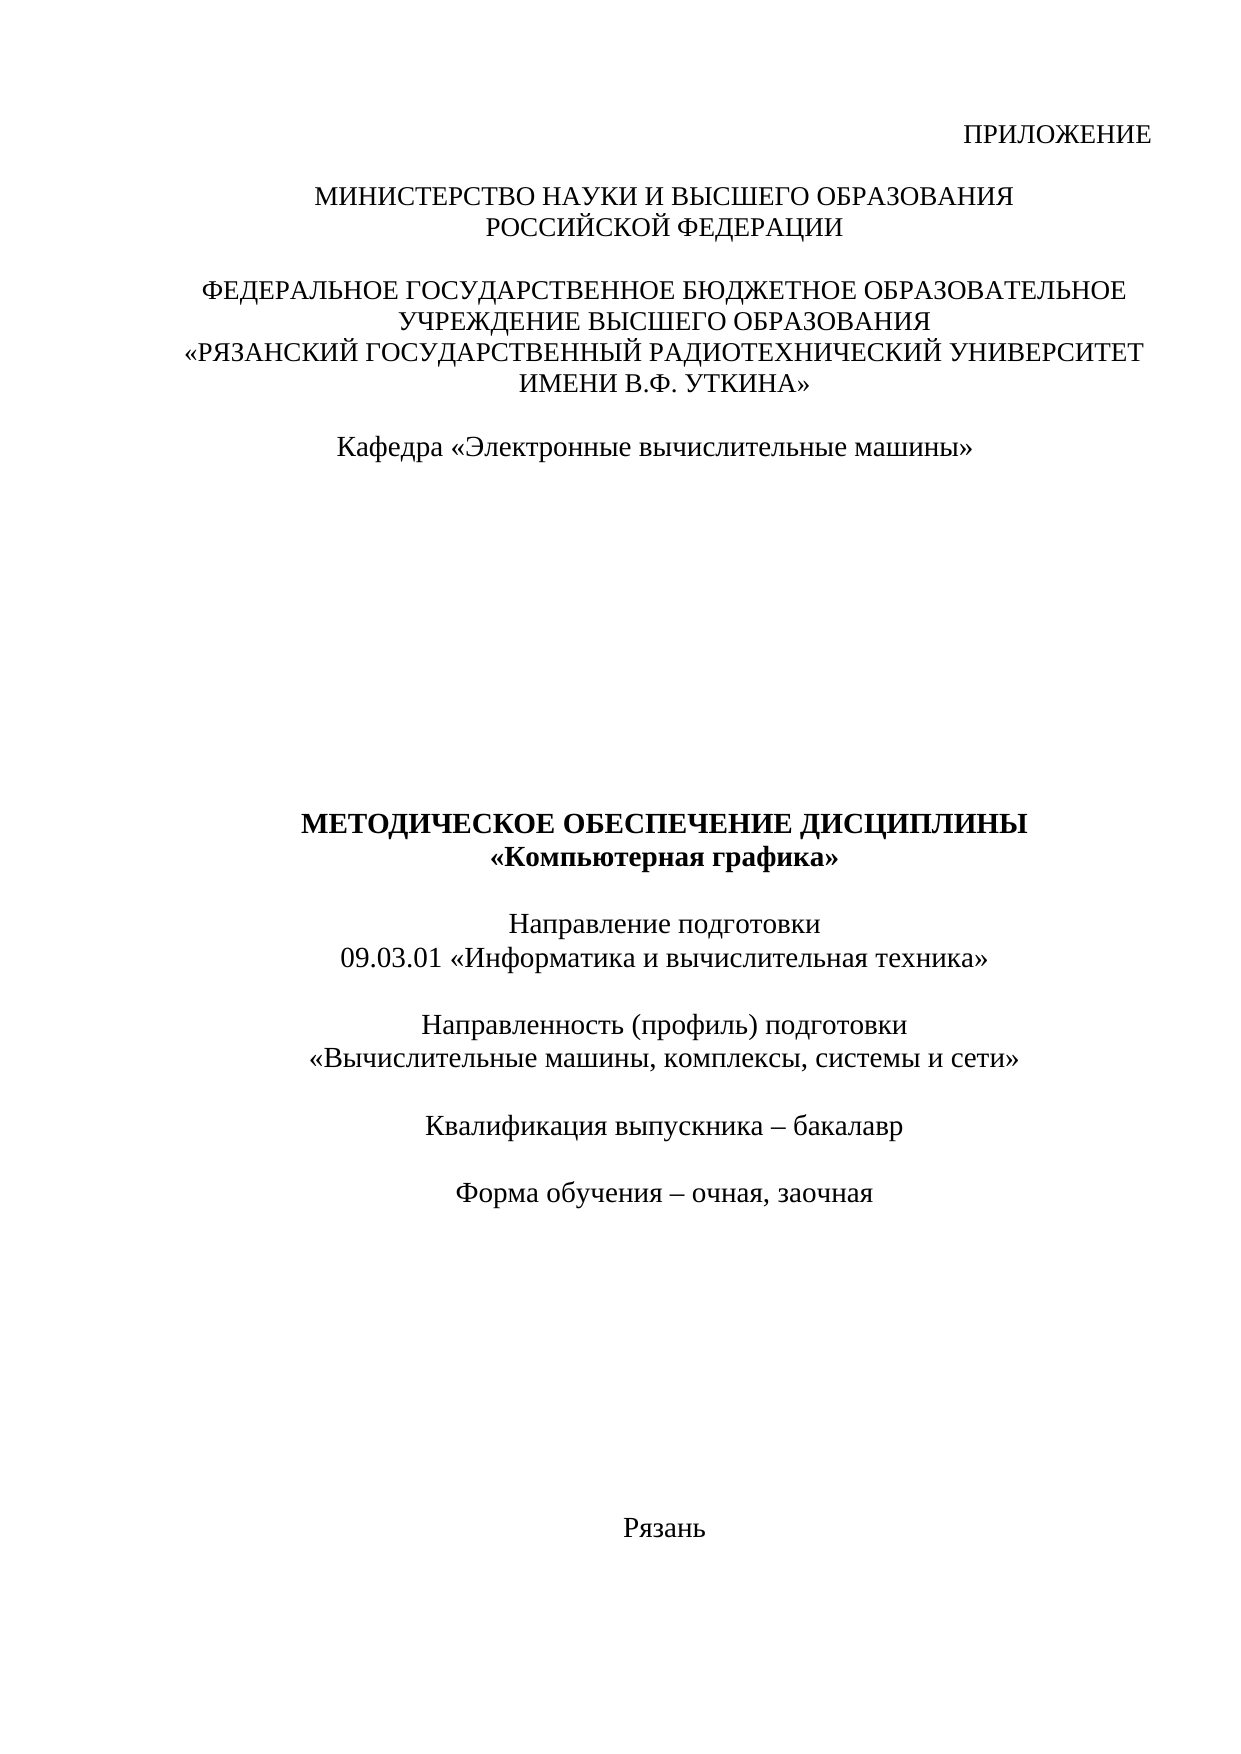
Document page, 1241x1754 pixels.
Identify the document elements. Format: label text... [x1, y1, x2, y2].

text ПРИЛОЖЕНИЕ [177, 118, 1152, 149]
text «Компьютерная графика» [177, 839, 1152, 873]
text «РЯЗАНСКИЙ ГОСУДАРСТВЕННЫЙ РАДИОТЕХНИЧЕСКИЙ УНИВЕРСИТЕТ ИМЕНИ В.Ф. УТКИНА» [177, 336, 1152, 398]
text Кафедра «Электронные вычислительные машины» [159, 429, 1152, 463]
text Направленность (профиль) подготовки [177, 1007, 1152, 1041]
text РОССИЙСКОЙ ФЕДЕРАЦИИ [177, 212, 1152, 243]
text Квалификация выпускника – бакалавр [177, 1108, 1152, 1141]
text «Вычислительные машины, комплексы, системы и сети» [177, 1041, 1152, 1074]
text МЕТОДИЧЕСКОЕ ОБЕСПЕЧЕНИЕ ДИСЦИПЛИНЫ [177, 806, 1152, 839]
text ФЕДЕРАЛЬНОЕ ГОСУДАРСТВЕННОЕ БЮДЖЕТНОЕ ОБРАЗОВАТЕЛЬНОЕ УЧРЕЖДЕНИЕ ВЫСШЕГО ОБРАЗОВАНИЯ [177, 274, 1152, 336]
text Рязань [177, 1510, 1152, 1544]
text МИНИСТЕРСТВО НАУКИ И ВЫСШЕГО ОБРАЗОВАНИЯ [177, 180, 1152, 212]
text Направление подготовки [177, 906, 1152, 940]
text 09.03.01 «Информатика и вычислительная техника» [177, 940, 1152, 973]
text Форма обучения – очная, заочная [177, 1175, 1152, 1208]
